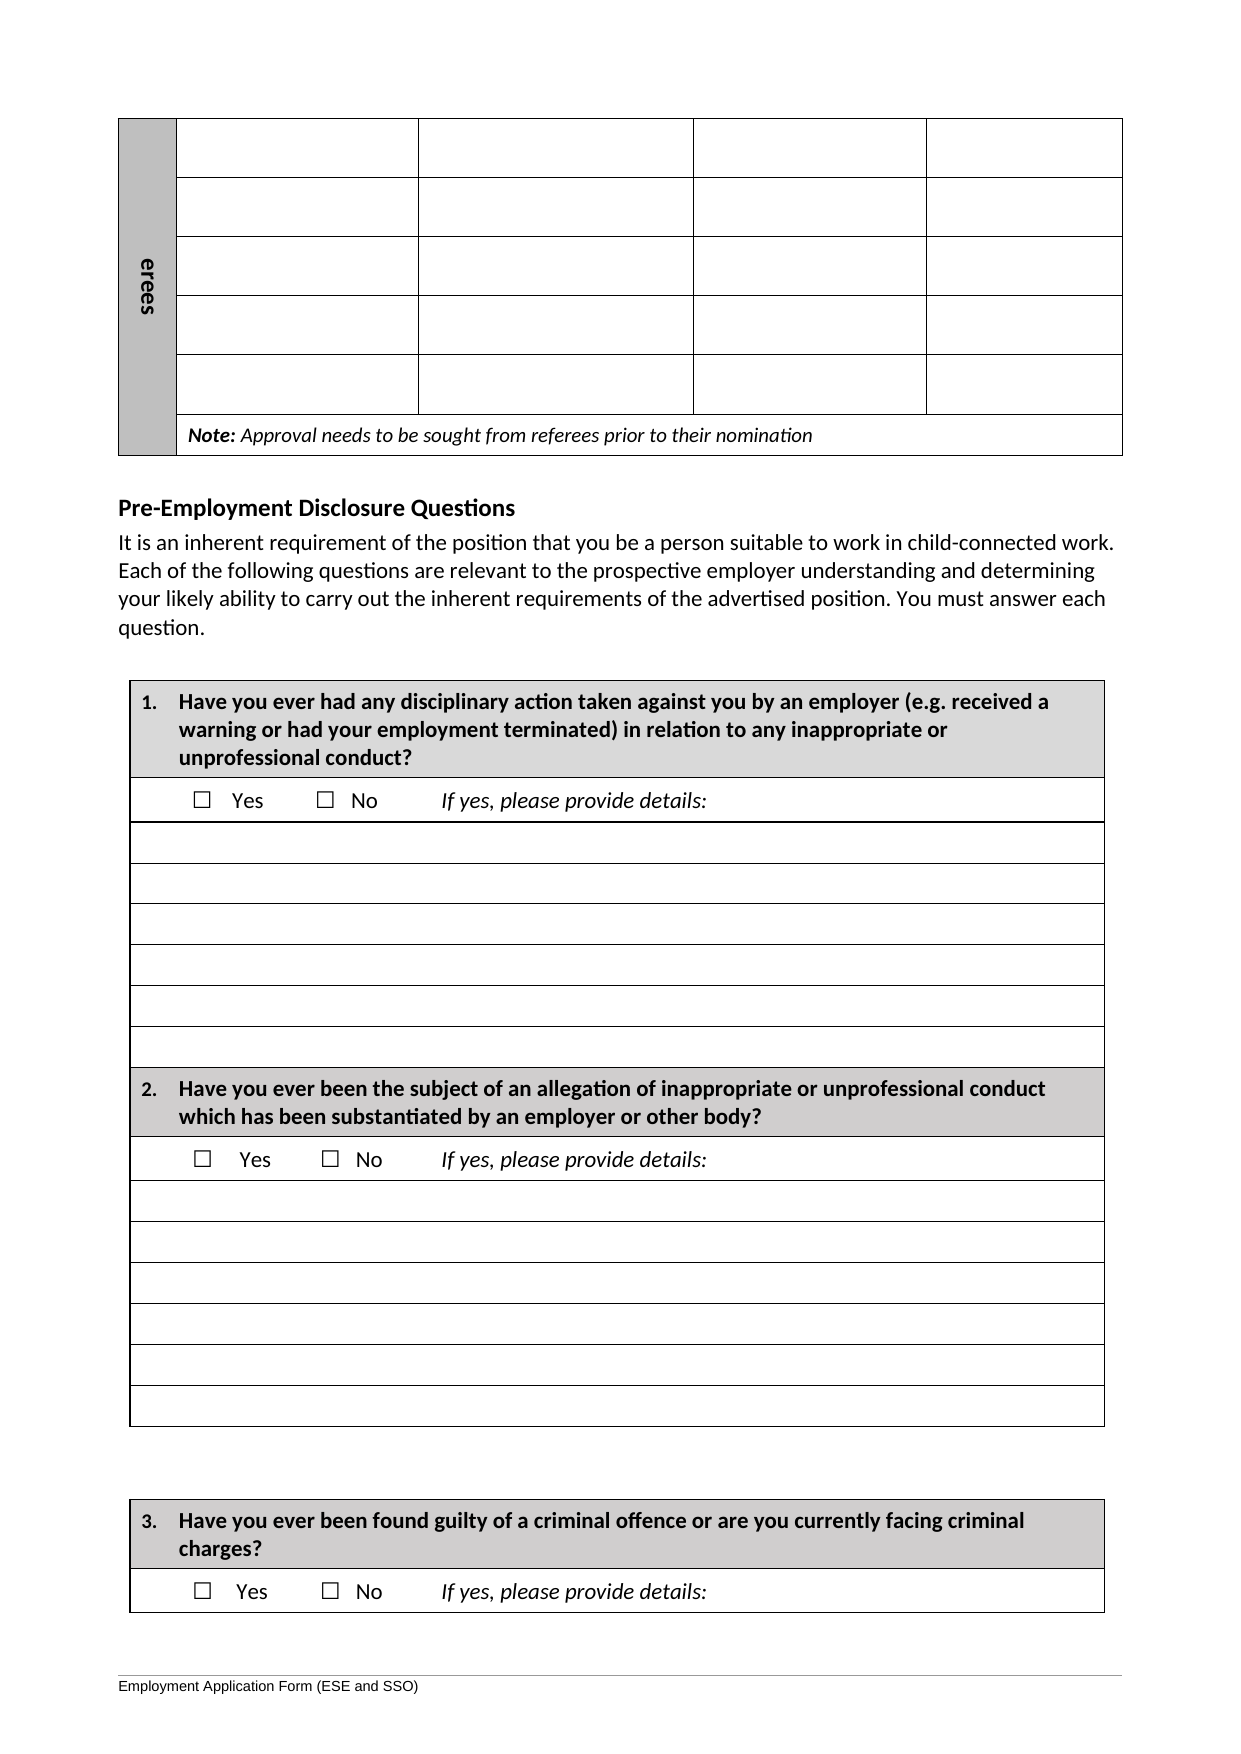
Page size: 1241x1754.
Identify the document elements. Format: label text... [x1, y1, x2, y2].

table_cell [927, 355, 1122, 413]
table_cell [694, 237, 926, 295]
table_cell [131, 1304, 1104, 1344]
table_cell [131, 864, 1104, 903]
table_cell [131, 904, 1104, 944]
table_cell [419, 296, 693, 354]
table_header Have you ever been found guilty of a criminal offence or are you currently facing criminal charges? [131, 1500, 1104, 1568]
table_cell [927, 119, 1122, 177]
table_cell [694, 355, 926, 413]
table_header Have you ever had any disciplinary action taken against you by an employer (e.g. received a warning or had your employment terminated) in relation to any inappropriate or unprofessional conduct? [131, 681, 1104, 777]
table_header Referees [119, 119, 176, 455]
table_cell Yes No If yes, please provide details: [131, 1569, 1104, 1612]
table_cell [694, 178, 926, 236]
table_cell [419, 119, 693, 177]
table_cell Yes No If yes, please provide details: [131, 778, 1104, 821]
table_cell [131, 823, 1104, 862]
table_cell Have you ever been the subject of an allegation of inappropriate or unprofessional conduct which has been substantiated by an employer or other body? [131, 1068, 1104, 1136]
table_cell [694, 119, 926, 177]
table_cell [177, 296, 418, 354]
table_cell [177, 237, 418, 295]
table_cell [131, 1222, 1104, 1262]
table_cell [419, 178, 693, 236]
table_cell [177, 355, 418, 413]
table_cell [131, 1345, 1104, 1385]
table_cell [131, 1386, 1104, 1426]
table_cell [927, 178, 1122, 236]
table_cell [177, 119, 418, 177]
table_cell [131, 986, 1104, 1026]
text It is an inherent requirement of the position that you be a person suitable to work in child-connected work. Each of the following questions are relevant to the prospective employer understanding and determining your likely ability to carry out the inherent requirements of the advertised position. You must answer each question. [118, 528, 1122, 641]
table_cell [419, 237, 693, 295]
table_cell Note: Approval needs to be sought from referees prior to their nomination [177, 415, 1122, 455]
table_cell [694, 296, 926, 354]
table_cell [131, 1263, 1104, 1303]
table_cell [131, 945, 1104, 985]
table_cell [131, 1027, 1104, 1067]
text Pre-Employment Disclosure Questionsposition that be person suitable to work with [118, 492, 1122, 523]
table_cell [131, 1181, 1104, 1221]
table_cell [177, 178, 418, 236]
table_cell [927, 296, 1122, 354]
table_cell [927, 237, 1122, 295]
table_cell [419, 355, 693, 413]
table_cell Yes No If yes, please provide details: [131, 1137, 1104, 1180]
